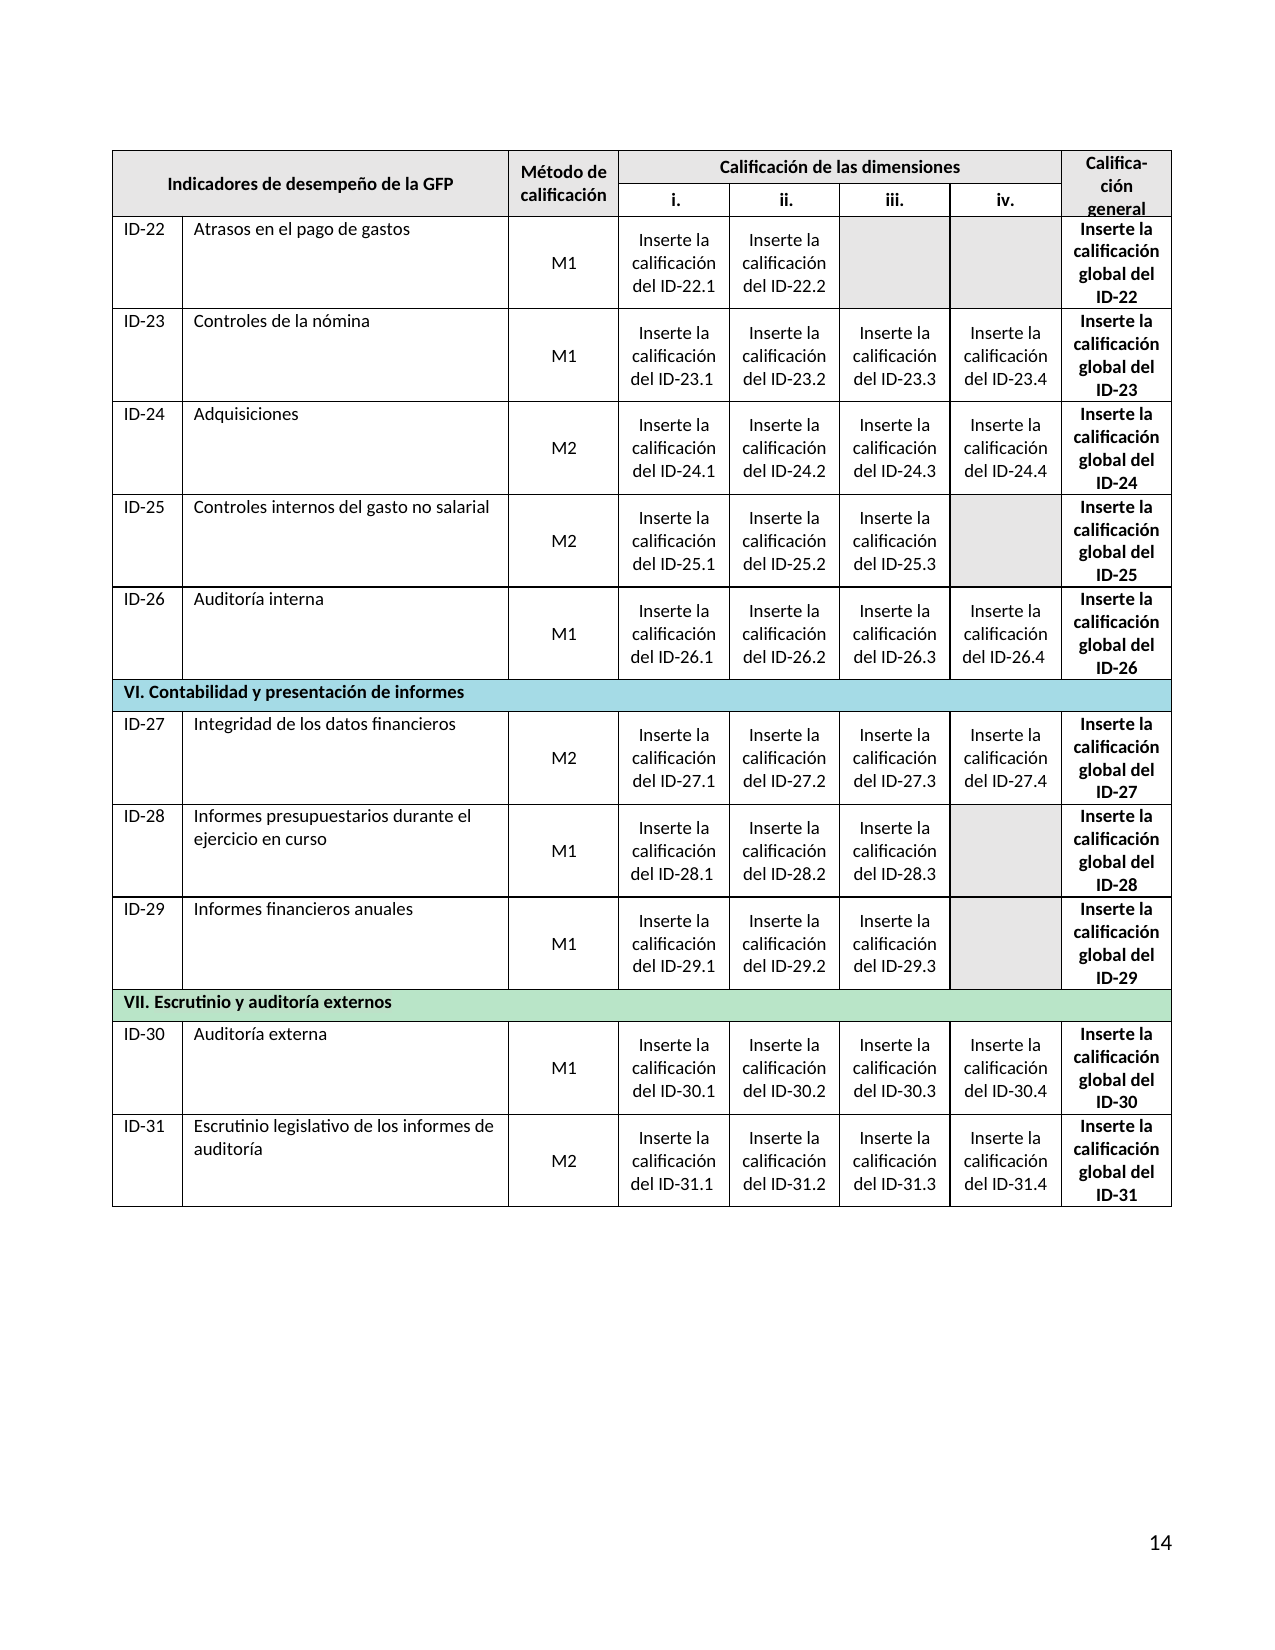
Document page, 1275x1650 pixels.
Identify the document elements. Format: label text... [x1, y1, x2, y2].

table_cell [1062, 588, 1171, 679]
table_cell [951, 309, 1061, 401]
table_cell M2 [509, 712, 618, 804]
table_cell iii. [840, 184, 949, 216]
table_cell [619, 217, 729, 308]
table_cell [730, 495, 839, 586]
table_cell [1062, 309, 1171, 401]
table_cell Auditoría externa [183, 1022, 508, 1113]
table_cell [619, 588, 729, 679]
table_cell Adquisiciones [183, 402, 508, 494]
table_cell [1062, 1022, 1171, 1113]
table_cell [619, 1115, 729, 1206]
table_header Califica-ción general [1062, 151, 1171, 216]
table_cell [730, 1115, 839, 1206]
table_cell M2 [509, 495, 618, 586]
table_cell M1 [509, 898, 618, 989]
table_cell [840, 402, 949, 494]
table_cell ID-29 [113, 898, 182, 989]
table_cell Auditoría interna [183, 588, 508, 679]
table_cell [619, 402, 729, 494]
table_cell [951, 1115, 1061, 1206]
table_cell [951, 402, 1061, 494]
table_cell [951, 712, 1061, 804]
table_cell [730, 712, 839, 804]
table_cell [1062, 1115, 1171, 1206]
table_cell VI. Contabilidad y presentación de informes [113, 680, 1171, 711]
table_cell Informes presupuestarios durante el ejercicio en curso [183, 805, 508, 896]
table_cell [840, 898, 949, 989]
table_cell [730, 898, 839, 989]
table_cell [619, 712, 729, 804]
table_cell ID-25 [113, 495, 182, 586]
table_cell Controles internos del gasto no salarial [183, 495, 508, 586]
table_cell ID-30 [113, 1022, 182, 1113]
table_cell ID-26 [113, 588, 182, 679]
table_cell M1 [509, 805, 618, 896]
table_cell [840, 309, 949, 401]
table_cell [840, 1022, 949, 1113]
table_cell M2 [509, 1115, 618, 1206]
table_cell i. [619, 184, 729, 216]
table_cell [619, 898, 729, 989]
table_cell [1062, 495, 1171, 586]
table_cell [619, 309, 729, 401]
table_cell [730, 309, 839, 401]
table_cell [951, 495, 1061, 586]
table_cell [730, 217, 839, 308]
table_cell [1062, 805, 1171, 896]
table_cell ID-27 [113, 712, 182, 804]
table_cell [1062, 402, 1171, 494]
table_cell [840, 495, 949, 586]
table_cell [619, 1022, 729, 1113]
table_cell M1 [509, 217, 618, 308]
table_cell [951, 217, 1061, 308]
table_cell [840, 1115, 949, 1206]
table_cell Atrasos en el pago de gastos [183, 217, 508, 308]
table_cell [730, 402, 839, 494]
table_cell VII. Escrutinio y auditoría externos [113, 990, 1171, 1021]
table_cell ID-24 [113, 402, 182, 494]
table_cell M1 [509, 309, 618, 401]
table_cell ID-31 [113, 1115, 182, 1206]
table_cell [619, 495, 729, 586]
table_cell [951, 898, 1061, 989]
table_cell [951, 805, 1061, 896]
table_cell [730, 1022, 839, 1113]
table_cell [840, 712, 949, 804]
table_cell Controles de la nómina [183, 309, 508, 401]
table_cell [730, 805, 839, 896]
table_cell Integridad de los datos financieros [183, 712, 508, 804]
table_cell ID-22 [113, 217, 182, 308]
table_cell [619, 805, 729, 896]
table_cell M2 [509, 402, 618, 494]
table_cell [951, 1022, 1061, 1113]
table_cell [1062, 712, 1171, 804]
table_cell iv. [951, 184, 1061, 216]
table_cell ii. [730, 184, 839, 216]
table_cell M1 [509, 1022, 618, 1113]
table_cell [840, 588, 949, 679]
table_cell [840, 217, 949, 308]
table_cell [840, 805, 949, 896]
table_cell Informes financieros anuales [183, 898, 508, 989]
table_cell [951, 588, 1061, 679]
table_cell M1 [509, 588, 618, 679]
table_cell [730, 588, 839, 679]
table_cell ID-23 [113, 309, 182, 401]
table_header Método de calificación [509, 151, 618, 216]
table_cell [1062, 898, 1171, 989]
table_cell ID-28 [113, 805, 182, 896]
table_header Calificación de las dimensiones [619, 151, 1061, 183]
table_header Indicadores de desempeño de la GFP [113, 151, 508, 216]
table_cell [1062, 217, 1171, 308]
table_cell Escrutinio legislativo de los informes de auditoría [183, 1115, 508, 1206]
